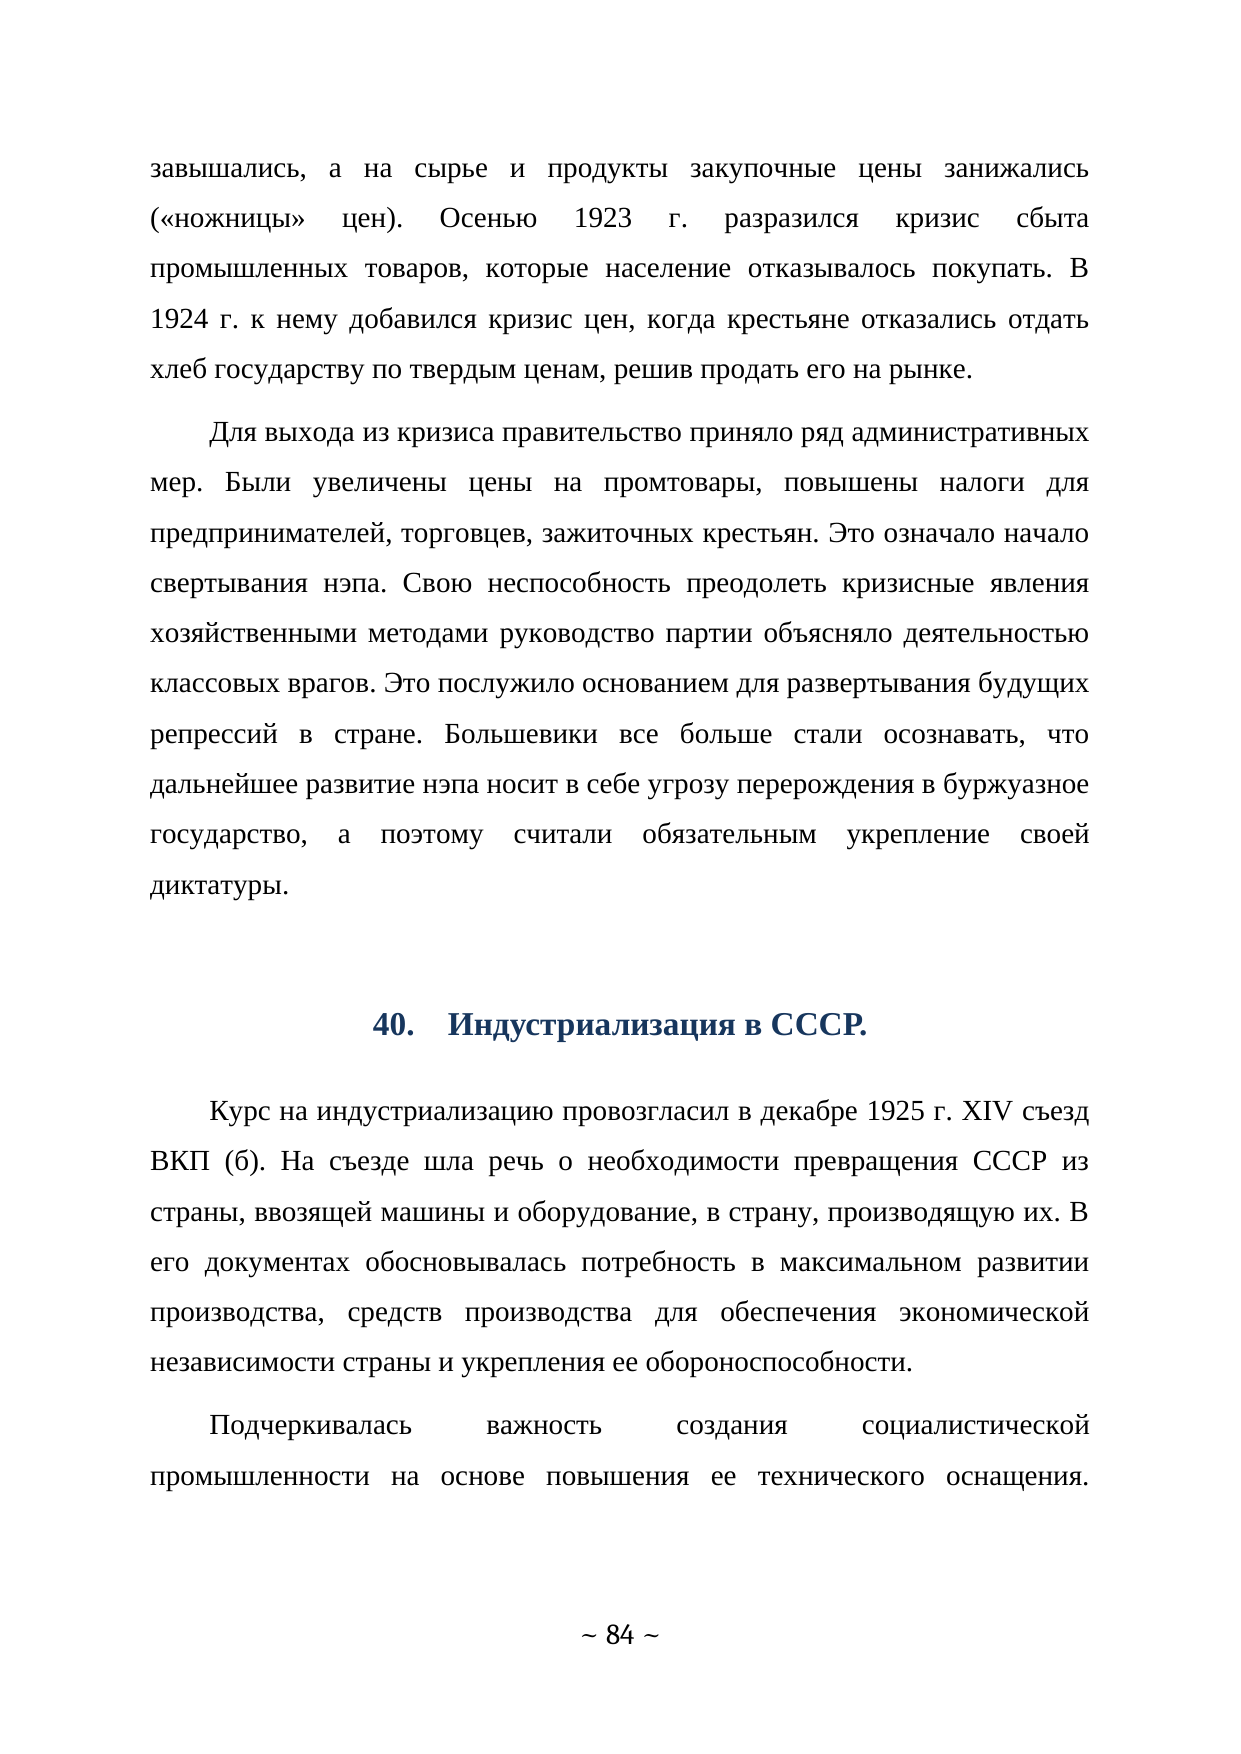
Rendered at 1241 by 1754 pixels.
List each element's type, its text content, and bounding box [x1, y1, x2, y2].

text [150, 1407, 1090, 1491]
subtitle Индустриализация в СССР. [150, 1005, 1090, 1043]
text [150, 150, 1090, 385]
text Для выхода из кризиса правительство приняло ряд административных мер. Были увеличены цены на промтовары, повышены налоги для предпринимателей, торговцев, зажиточных крестьян. Это означало начало свертывания нэпа. Свою неспособность преодолеть кризисные явления хозяйственными методами руководство партии объясняло деятельностью классовых врагов. Это послужило основанием для развертывания будущих репрессий в стране. Большевики все больше стали осознавать, что дальнейшее развитие нэпа носит в себе угрозу перерождения в буржуазное государство, а поэтому считали обязательным укрепление своей диктатуры. [150, 414, 1090, 900]
text Курс на индустриализацию провозгласил в декабре 1925 г. XIV съезд ВКП (б). На съезде шла речь о необходимости превращения СССР из страны, ввозящей машины и оборудование, в страну, производящую их. В его документах обосновывалась потребность в максимальном развитии производства, средств производства для обеспечения экономической независимости страны и укрепления ее обороноспособности. [150, 1093, 1090, 1378]
